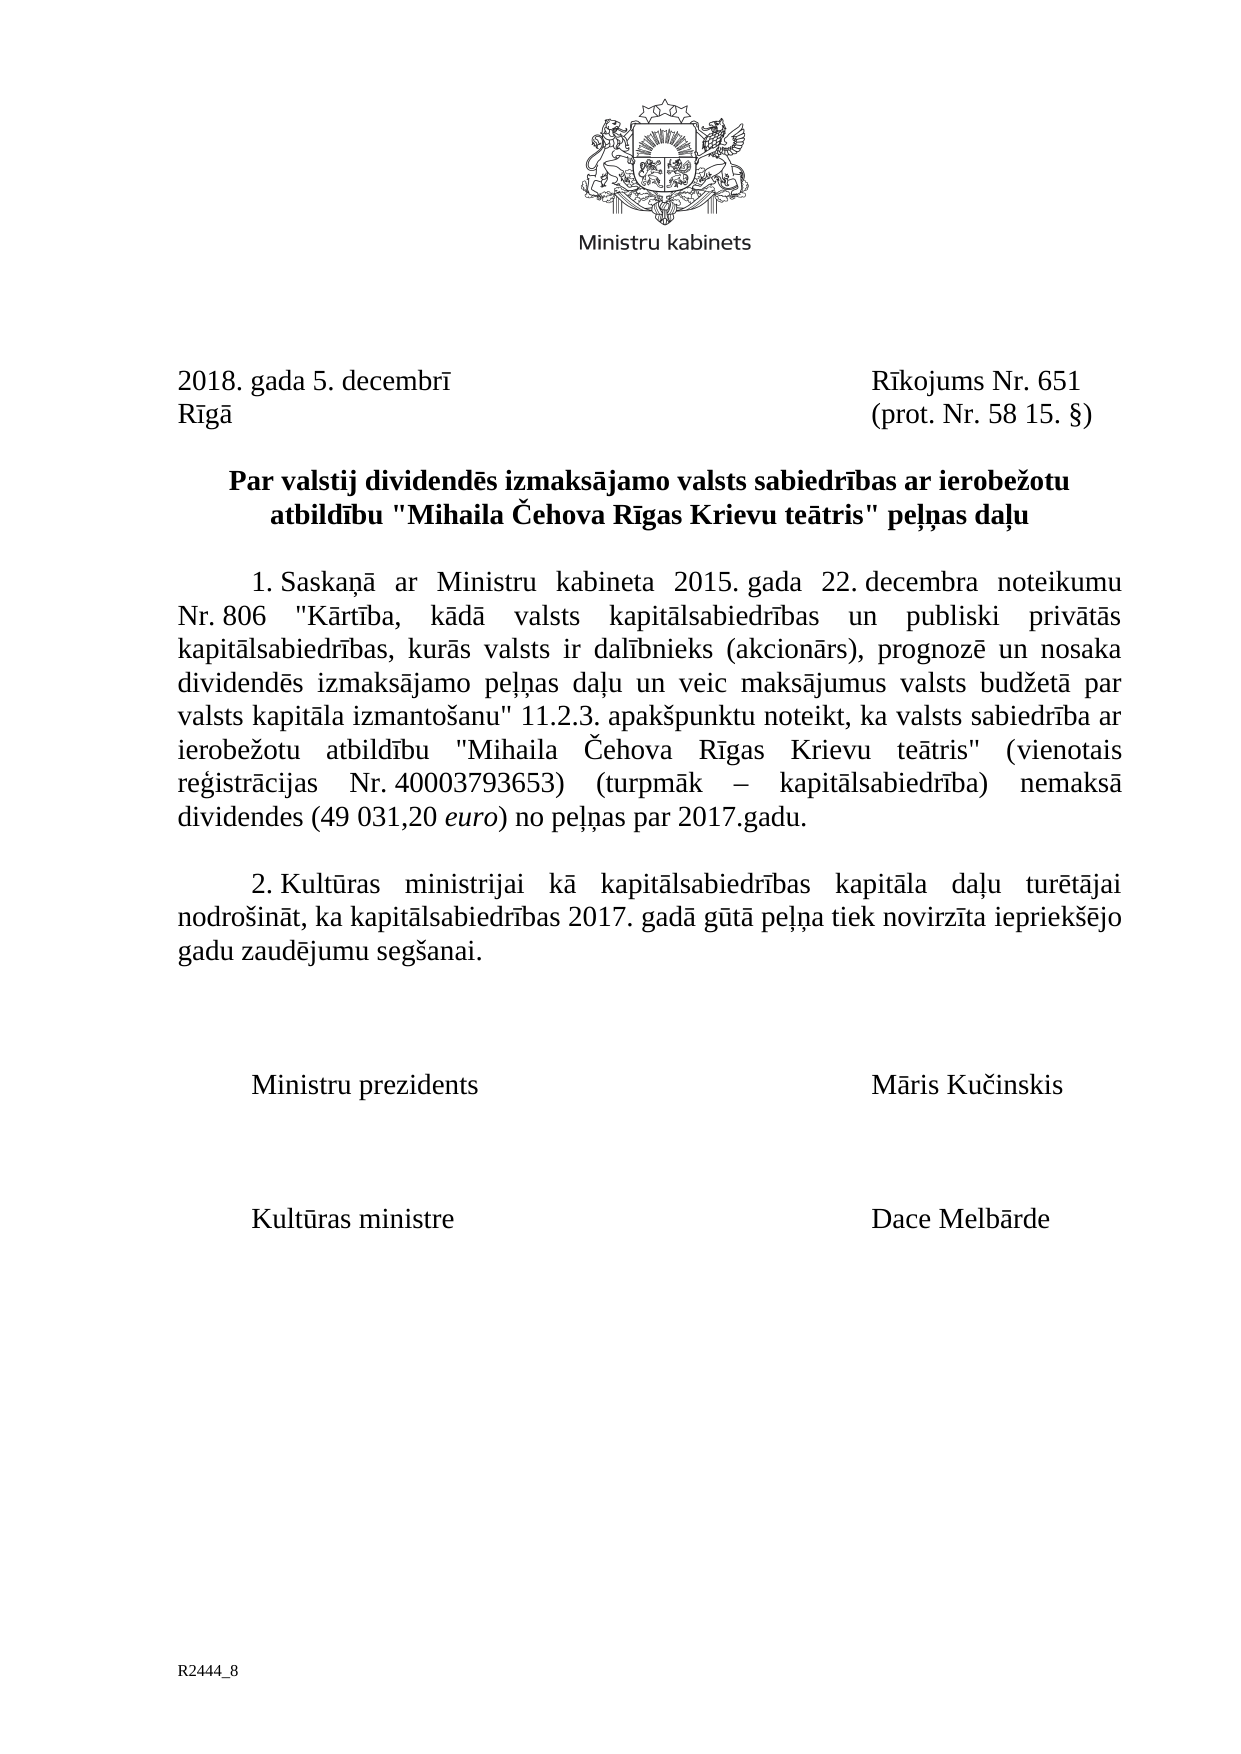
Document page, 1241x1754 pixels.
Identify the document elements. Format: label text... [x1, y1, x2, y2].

text 2. Kultūras ministrijai kā kapitālsabiedrības kapitāla daļu turētājai nodrošināt, ka kapitālsabiedrības 2017. gadā gūtā peļņa tiek novirzīta iepriekšējo gadu zaudējumu segšanai. [177, 866, 1122, 967]
text 1. Saskaņā ar Ministru kabineta 2015. gada 22. decembra noteikumu Nr. 806 "Kārtība, kādā valsts kapitālsabiedrības un publiski privātās kapitālsabiedrības, kurās valsts ir dalībnieks (akcionārs), prognozē un nosaka dividendēs izmaksājamo peļņas daļu un veic maksājumus valsts budžetā par valsts kapitāla izmantošanu" 11.2.3. apakšpunktu noteikt, ka valsts sabiedrība ar ierobežotu atbildību "Mihaila Čehova Rīgas Krievu teātris" (vienotais reģistrācijas Nr. 40003793653) (turpmāk – kapitālsabiedrība) nemaksā dividendes (49 031,20 euro) no peļņas par 2017.gadu. [177, 564, 1122, 832]
text Kultūras ministre Dace Melbārde [177, 1201, 1122, 1235]
text Rīgā (prot. Nr. 58 15. §) [177, 396, 1122, 430]
text 2018. gada 5. decembrī Rīkojums Nr. 651 [177, 363, 1122, 396]
text Par valstij dividendēs izmaksājamo valsts sabiedrības ar ierobežotu atbildību "Mihaila Čehova Rīgas Krievu teātris" peļņas daļu [177, 463, 1122, 531]
text Ministru prezidents Māris Kučinskis [177, 1067, 1122, 1101]
picture [177, 97, 1152, 263]
